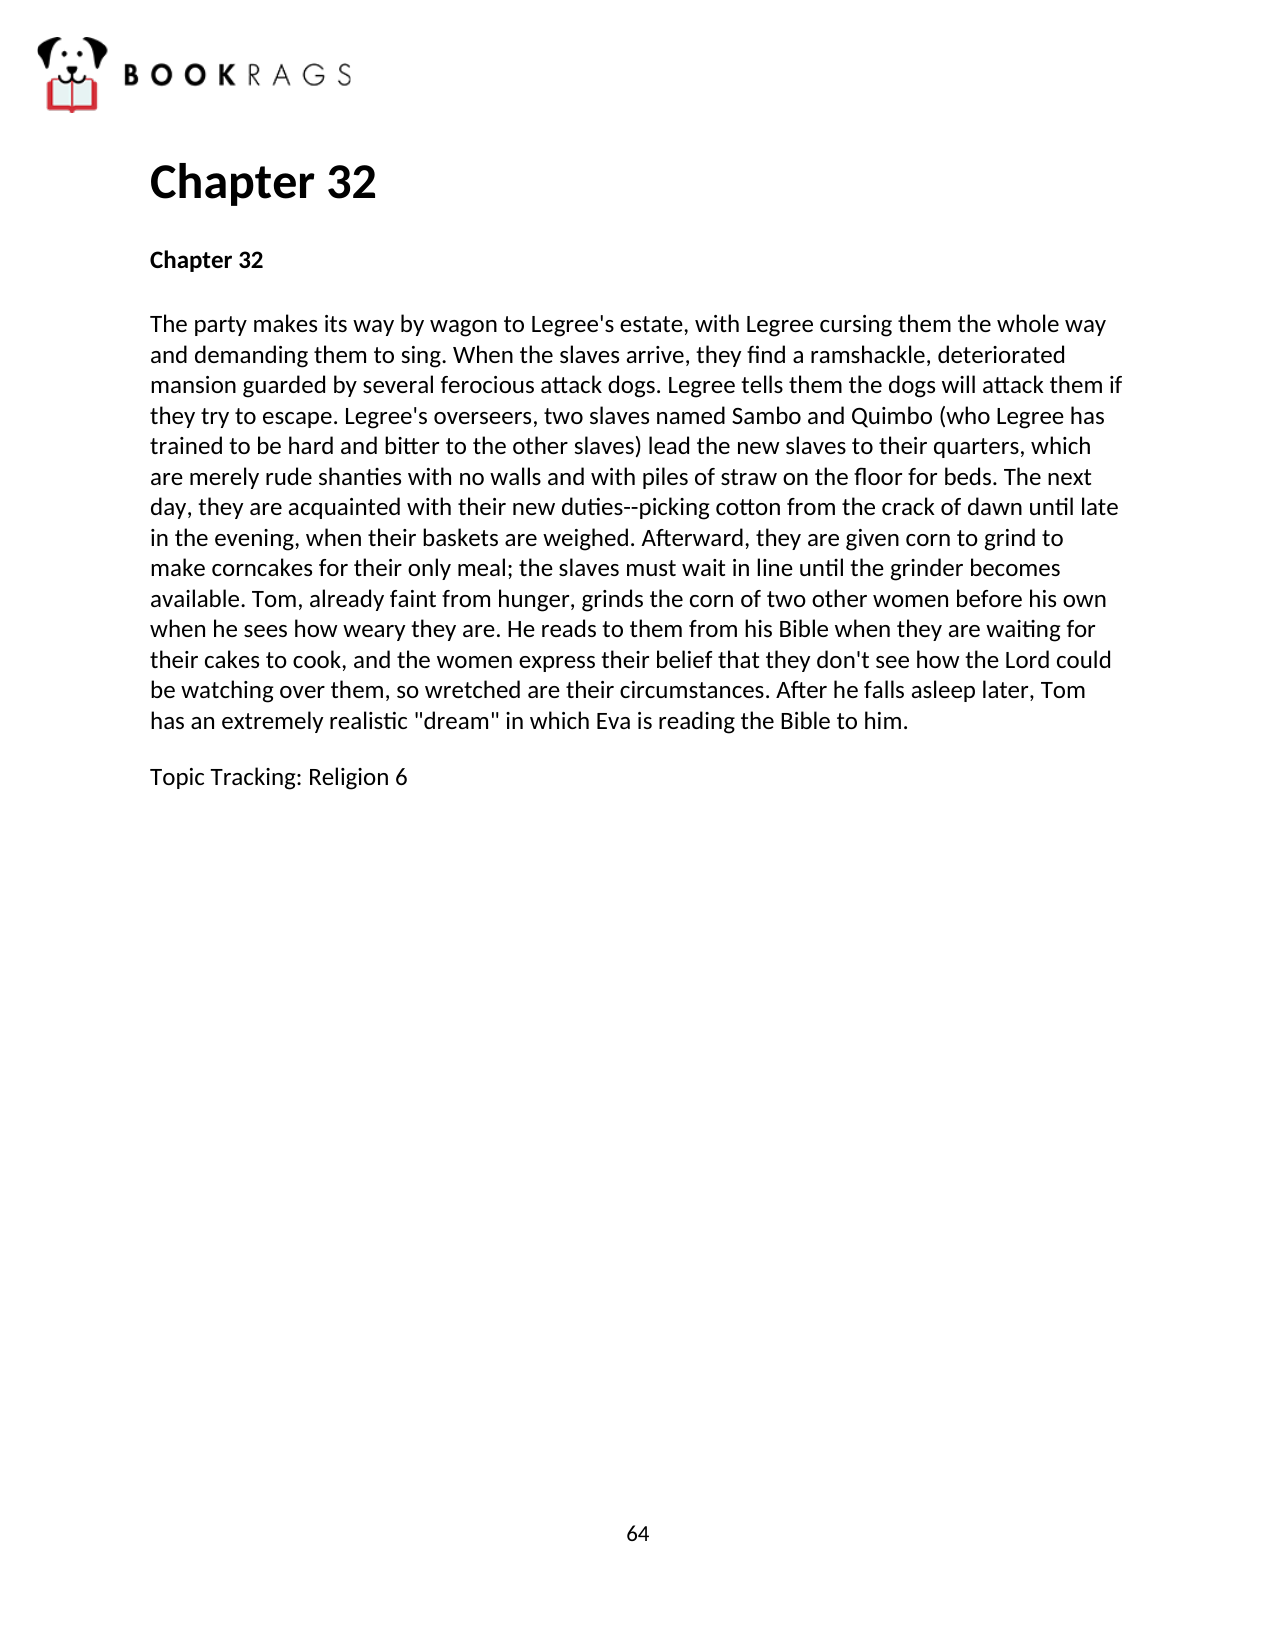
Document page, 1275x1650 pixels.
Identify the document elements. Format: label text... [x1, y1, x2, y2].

text Chapter 32 [150, 244, 1125, 275]
picture [37, 37, 351, 113]
text Topic Tracking: Religion 6 [150, 761, 1125, 791]
text The party makes its way by wagon to Legree's estate, with Legree cursing them the whole way and demanding them to sing. When the slaves arrive, they find a ramshackle, deteriorated mansion guarded by several ferocious attack dogs. Legree tells them the dogs will attack them if they try to escape. Legree's overseers, two slaves named Sambo and Quimbo (who Legree has trained to be hard and bitter to the other slaves) lead the new slaves to their quarters, which are merely rude shanties with no walls and with piles of straw on the floor for beds. The next day, they are acquainted with their new duties--picking cotton from the crack of dawn until late in the evening, when their baskets are weighed. Afterward, they are given corn to grind to make corncakes for their only meal; the slaves must wait in line until the grinder becomes available. Tom, already faint from hunger, grinds the corn of two other women before his own when he sees how weary they are. He reads to them from his Bible when they are waiting for their cakes to cook, and the women express their belief that they don't see how the Lord could be watching over them, so wretched are their circumstances. After he falls asleep later, Tom has an extremely realistic "dream" in which Eva is reading the Bible to him. [150, 308, 1125, 736]
text Chapter 32 [150, 150, 1125, 211]
